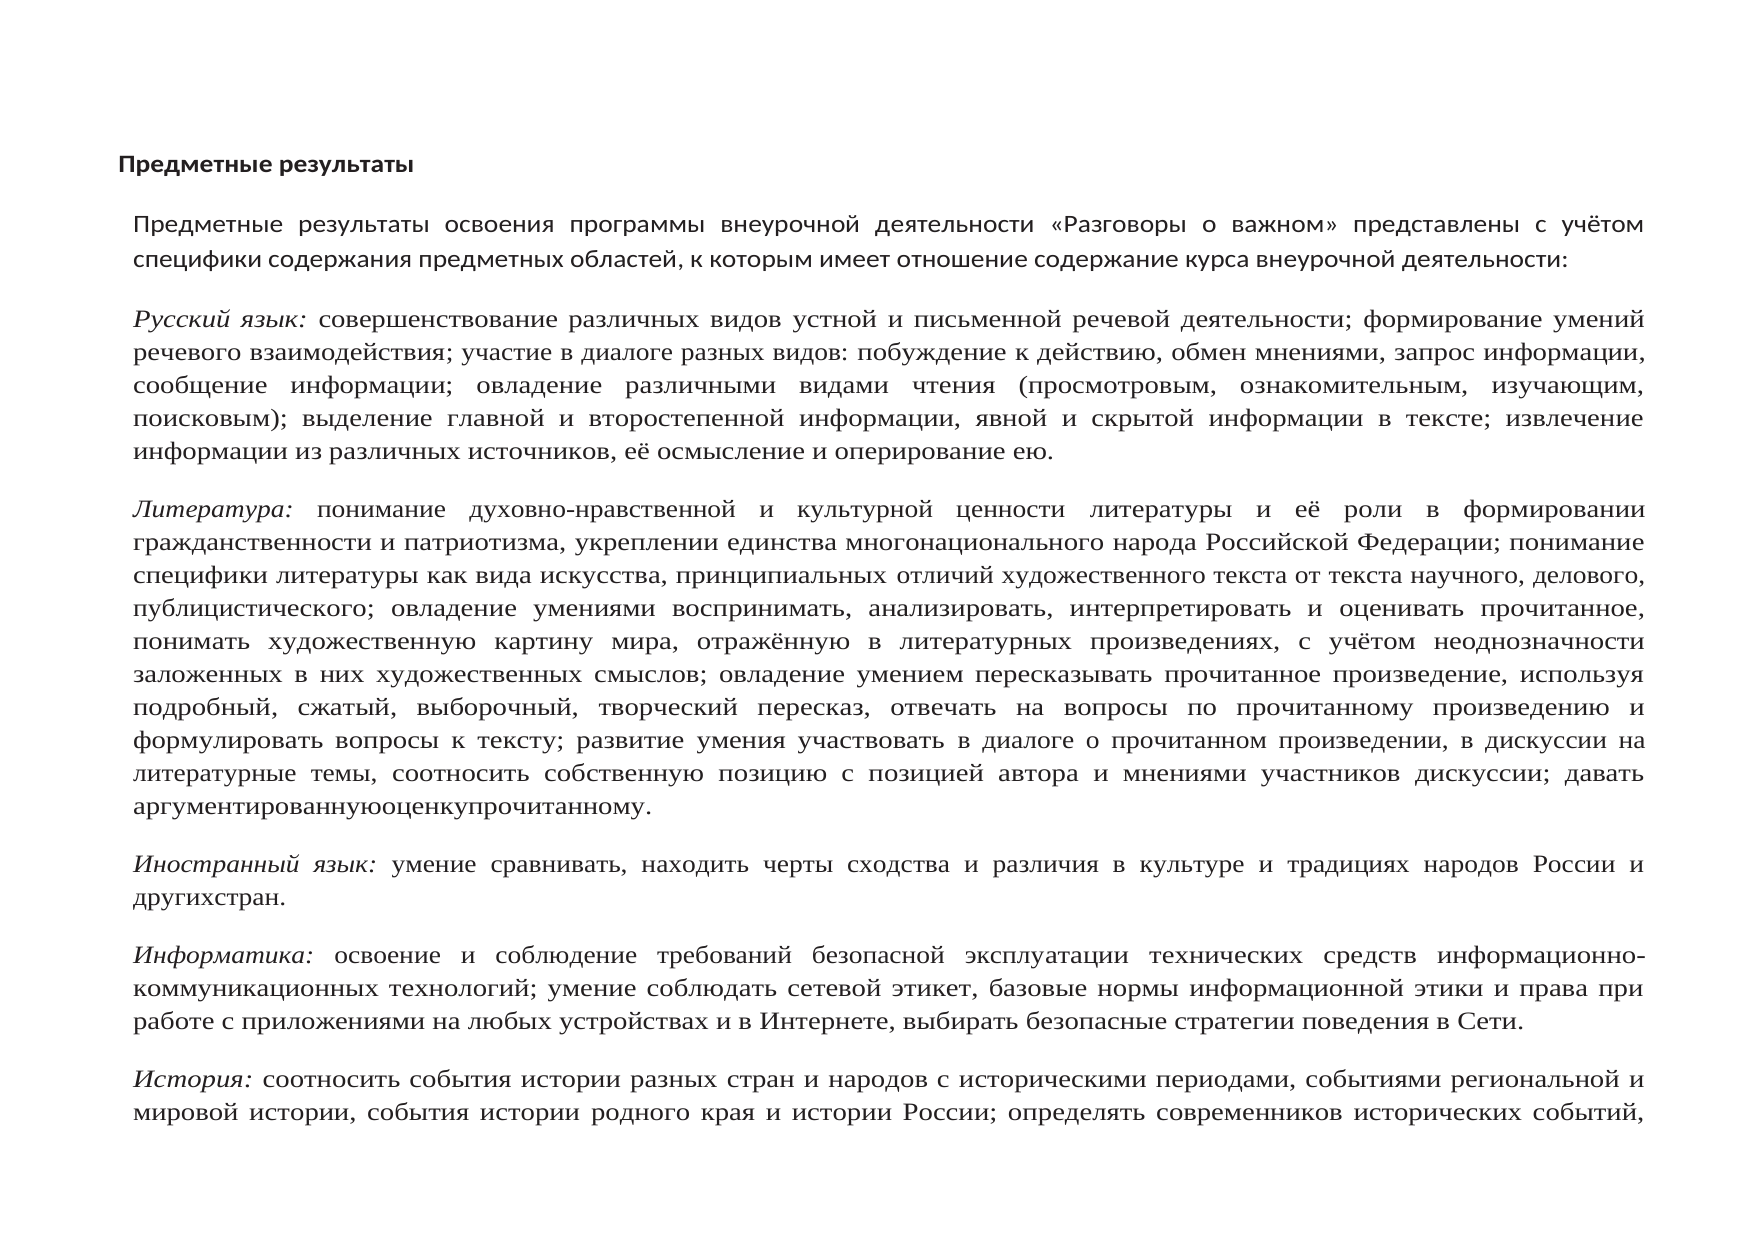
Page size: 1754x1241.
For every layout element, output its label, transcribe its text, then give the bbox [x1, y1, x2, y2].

text Литература: понимание духовно-нравственной и культурной ценности литературы и её роли в формировании гражданственности и патриотизма, укреплении единства многонационального народа Российской Федерации; понимание специфики литературы как вида искусства, принципиальных отличий художественного текста от текста научного, делового, публицистического; овладение умениями воспринимать, анализировать, интерпретировать и оценивать прочитанное, понимать художественную картину мира, отражённую в литературных произведениях, с учётом неоднозначности заложенных в них художественных смыслов; овладение умением пересказывать прочитанное произведение, используя подробный, сжатый, выборочный, творческий пересказ, отвечать на вопросы по прочитанному произведению и формулировать вопросы к тексту; развитие умения участвовать в диалоге о прочитанном произведении, в дискуссии на литературные темы, соотносить собственную позицию с позицией автора и мнениями участников дискуссии; давать аргументированнуюоценкупрочитанному. [133, 494, 1646, 820]
text Предметные результаты [118, 149, 1646, 179]
text Иностранный язык: умение сравнивать, находить черты сходства и различия в культуре и традициях народов России и другихстран. [133, 849, 1646, 911]
text Информатика: освоение и соблюдение требований безопасной эксплуатации технических средств информационно-коммуникационных технологий; умение соблюдать сетевой этикет, базовые нормы информационной этики и права при работе с приложениями на любых устройствах и в Интернете, выбирать безопасные стратегии поведения в Сети. [133, 940, 1646, 1035]
text Русский язык: совершенствование различных видов устной и письменной речевой деятельности; формирование умений речевого взаимодействия; участие в диалоге разных видов: побуждение к действию, обмен мнениями, запрос информации, сообщение информации; овладение различными видами чтения (просмотровым, ознакомительным, изучающим, поисковым); выделение главной и второстепенной информации, явной и скрытой информации в тексте; извлечение информации из различных источников, её осмысление и оперирование ею. [133, 304, 1646, 464]
text Предметные результаты освоения программы внеурочной деятельности «Разговоры о важном» представлены с учётом специфики содержания предметных областей, к которым имеет отношение содержание курса внеурочной деятельности: [133, 209, 1646, 274]
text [133, 1064, 1646, 1126]
